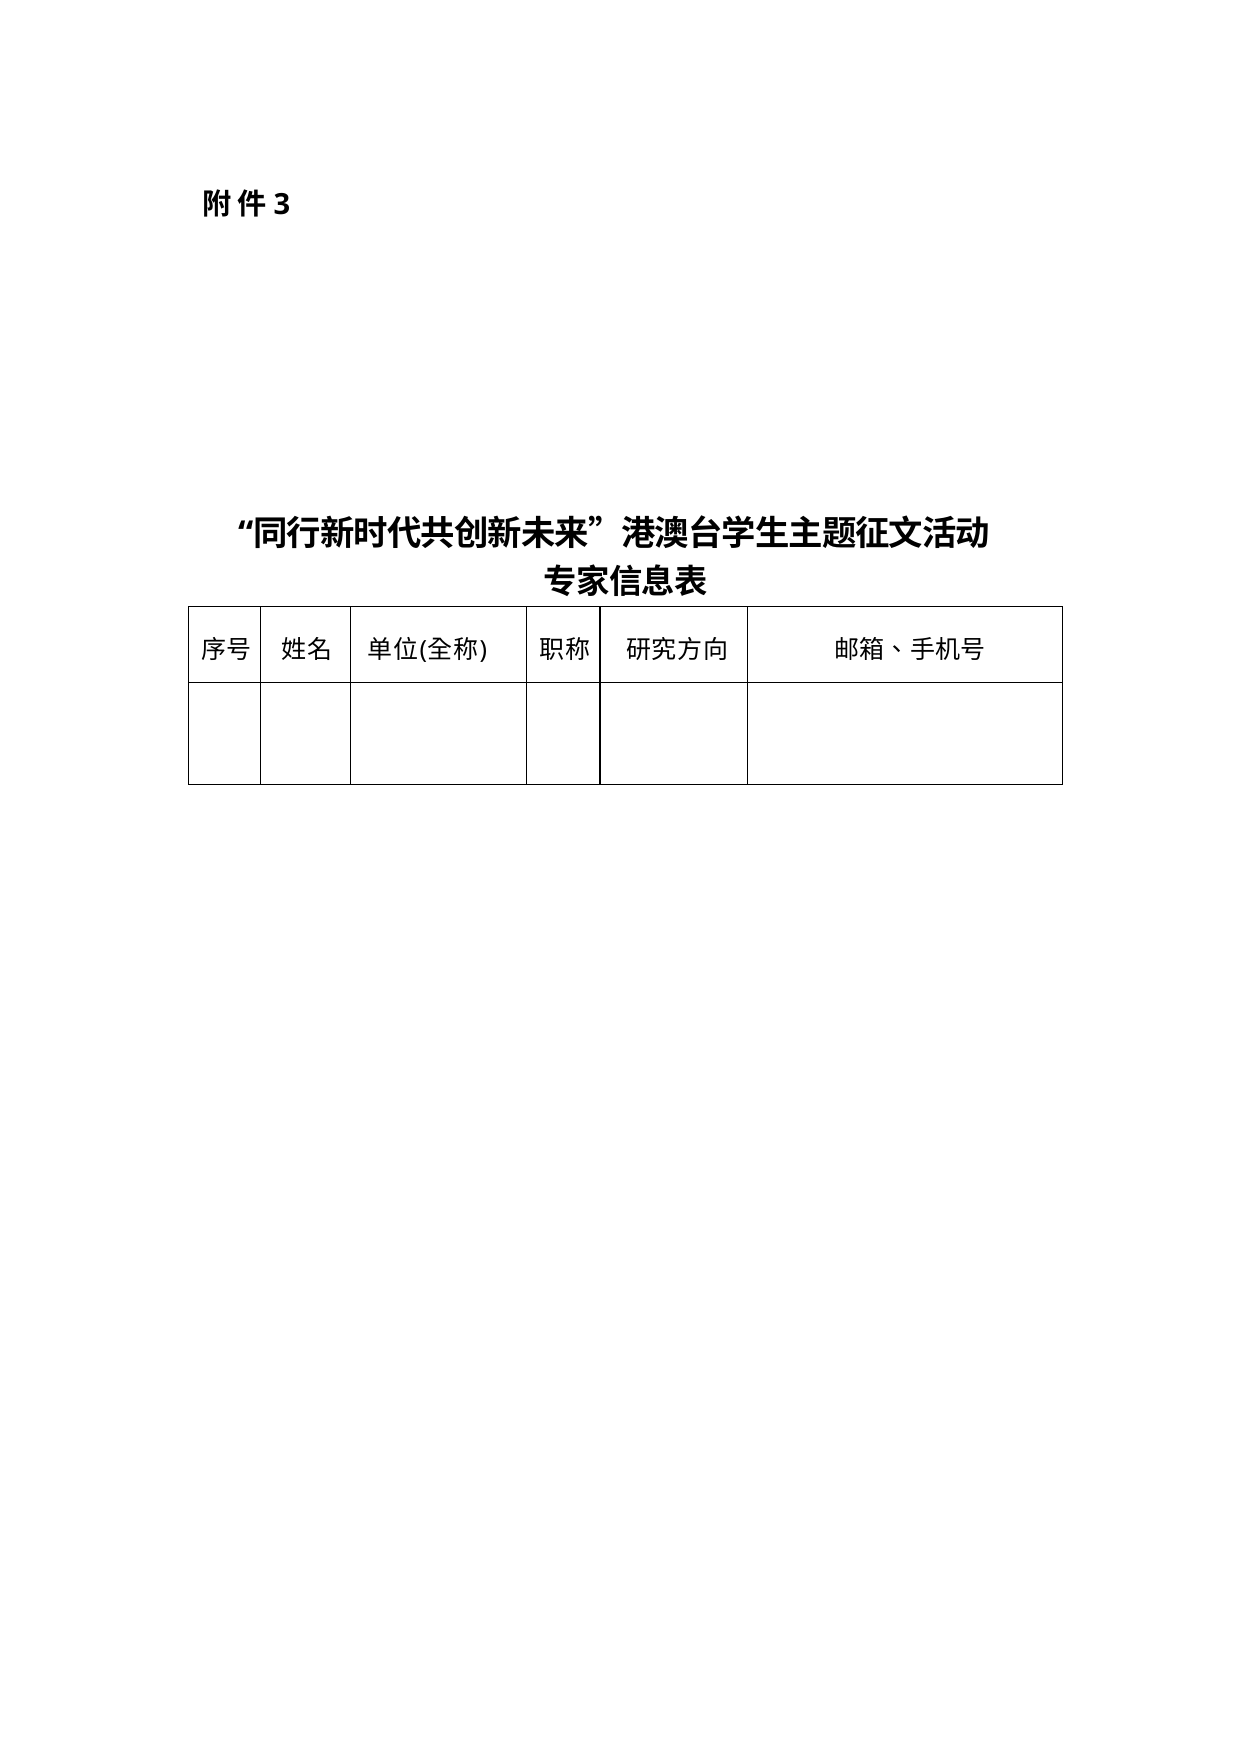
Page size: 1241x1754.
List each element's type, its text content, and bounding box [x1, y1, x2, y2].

table_header 序号 [189, 607, 260, 682]
table_header 研究方向 [601, 607, 747, 682]
table_cell [748, 683, 1062, 784]
table_cell [527, 683, 599, 784]
text “同行新时代共创新未来”港澳台学生主题征文活动 专家信息表 [238, 505, 1007, 603]
table_cell [261, 683, 350, 784]
text 附 件 3 [202, 183, 1053, 222]
table_cell [601, 683, 747, 784]
table_header 单位(全称) [351, 607, 526, 682]
table_header 邮箱、手机号 [748, 607, 1062, 682]
table_header 职称 [527, 607, 599, 682]
table_cell [189, 683, 260, 784]
table_cell [351, 683, 526, 784]
table_header 姓名 [261, 607, 350, 682]
